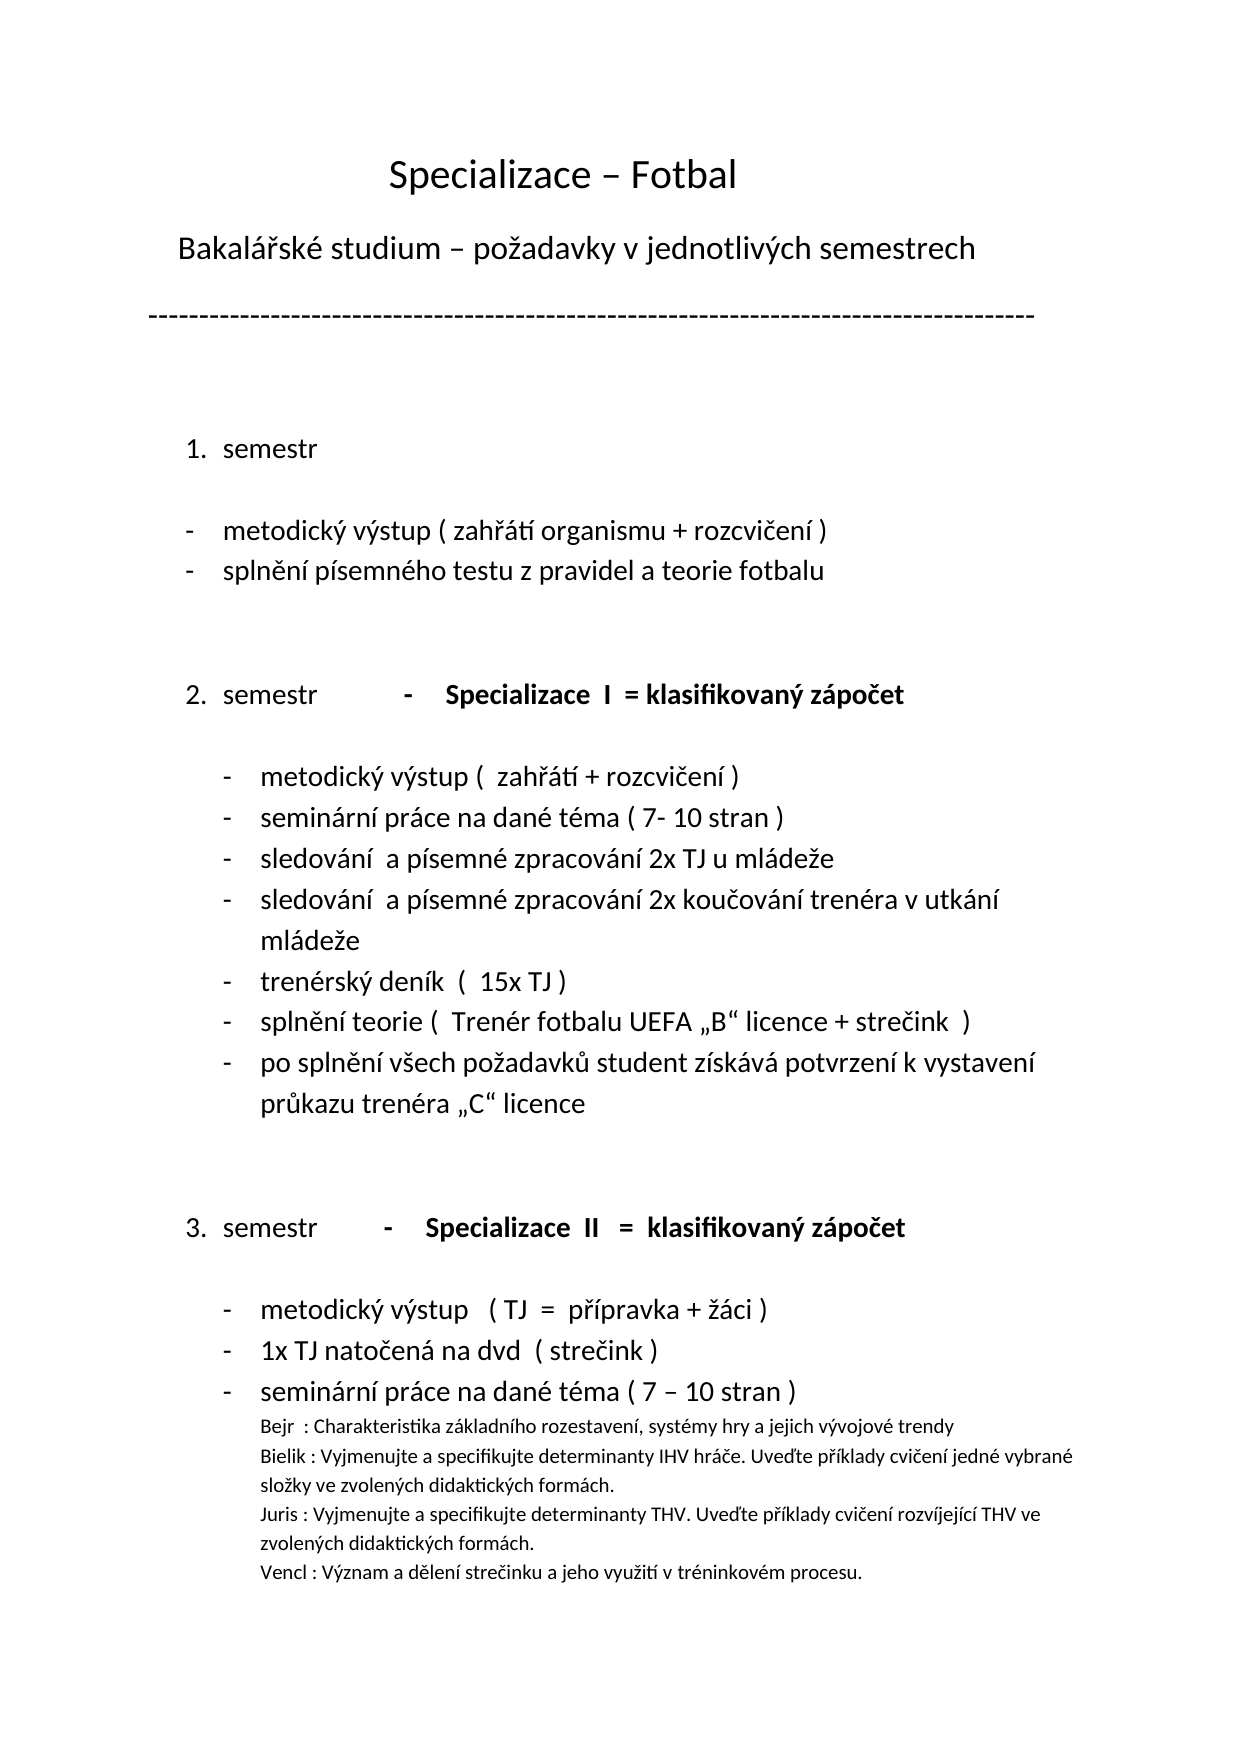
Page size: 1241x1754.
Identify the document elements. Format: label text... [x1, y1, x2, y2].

text --------------------------------------------------------------------------------------- [148, 294, 1093, 335]
list splnění teorie ( Trenér fotbalu UEFA „B“ licence + strečink ) [223, 1003, 1093, 1039]
list Vencl : Význam a dělení strečinku a jeho využití v tréninkovém procesu. [260, 1559, 1093, 1585]
list 1x TJ natočená na dvd ( strečink ) [223, 1332, 1093, 1367]
list semestr - Specializace I = klasifikovaný zápočet [185, 676, 1093, 712]
list sledování a písemné zpracování 2x koučování trenéra v utkání mládeže [223, 881, 1093, 957]
list splnění písemného testu z pravidel a teorie fotbalu [185, 552, 1093, 588]
list seminární práce na dané téma ( 7 – 10 stran ) [223, 1373, 1093, 1408]
list trenérský deník ( 15x TJ ) [223, 963, 1093, 998]
list Bejr : Charakteristika základního rozestavení, systémy hry a jejich vývojové trendy [260, 1414, 1093, 1439]
list semestr - Specializace II = klasifikovaný zápočet [185, 1209, 1093, 1244]
text Bakalářské studium – požadavky v jednotlivých semestrech [148, 227, 1093, 268]
list seminární práce na dané téma ( 7- 10 stran ) [223, 799, 1093, 834]
list Juris : Vyjmenujte a specifikujte determinanty THV. Uveďte příklady cvičení rozvíjející THV ve zvolených didaktických formách. [260, 1501, 1093, 1556]
list metodický výstup ( zahřátí organismu + rozcvičení ) [185, 512, 1093, 547]
text Specializace – Fotbal [148, 148, 1093, 198]
list po splnění všech požadavků student získává potvrzení k vystavení průkazu trenéra „C“ licence [223, 1044, 1093, 1121]
list sledování a písemné zpracování 2x TJ u mládeže [223, 840, 1093, 875]
list Bielik : Vyjmenujte a specifikujte determinanty IHV hráče. Uveďte příklady cvičení jedné vybrané složky ve zvolených didaktických formách. [260, 1443, 1093, 1497]
list semestr [185, 430, 1093, 465]
list metodický výstup ( TJ = přípravka + žáci ) [223, 1291, 1093, 1326]
list metodický výstup ( zahřátí + rozcvičení ) [223, 758, 1093, 793]
